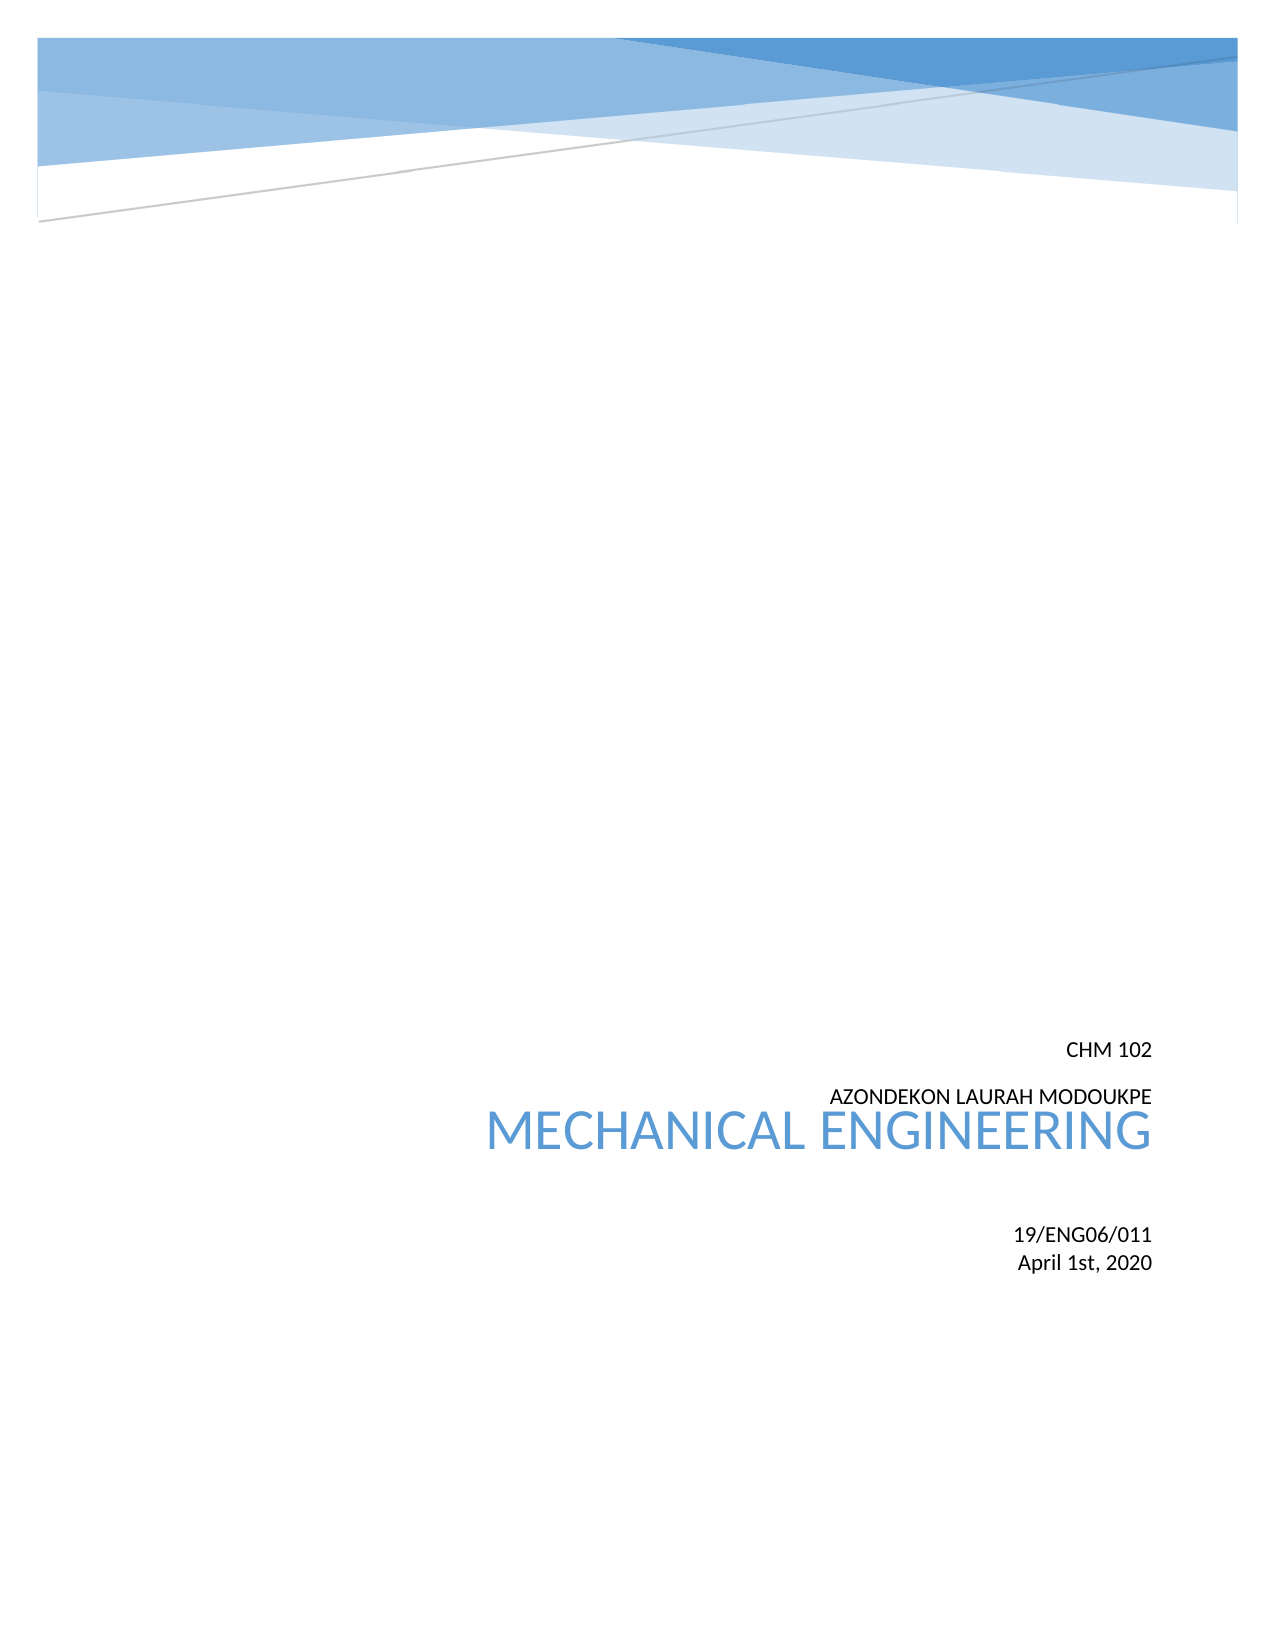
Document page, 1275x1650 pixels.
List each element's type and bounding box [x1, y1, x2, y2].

picture [37, 37, 1238, 238]
